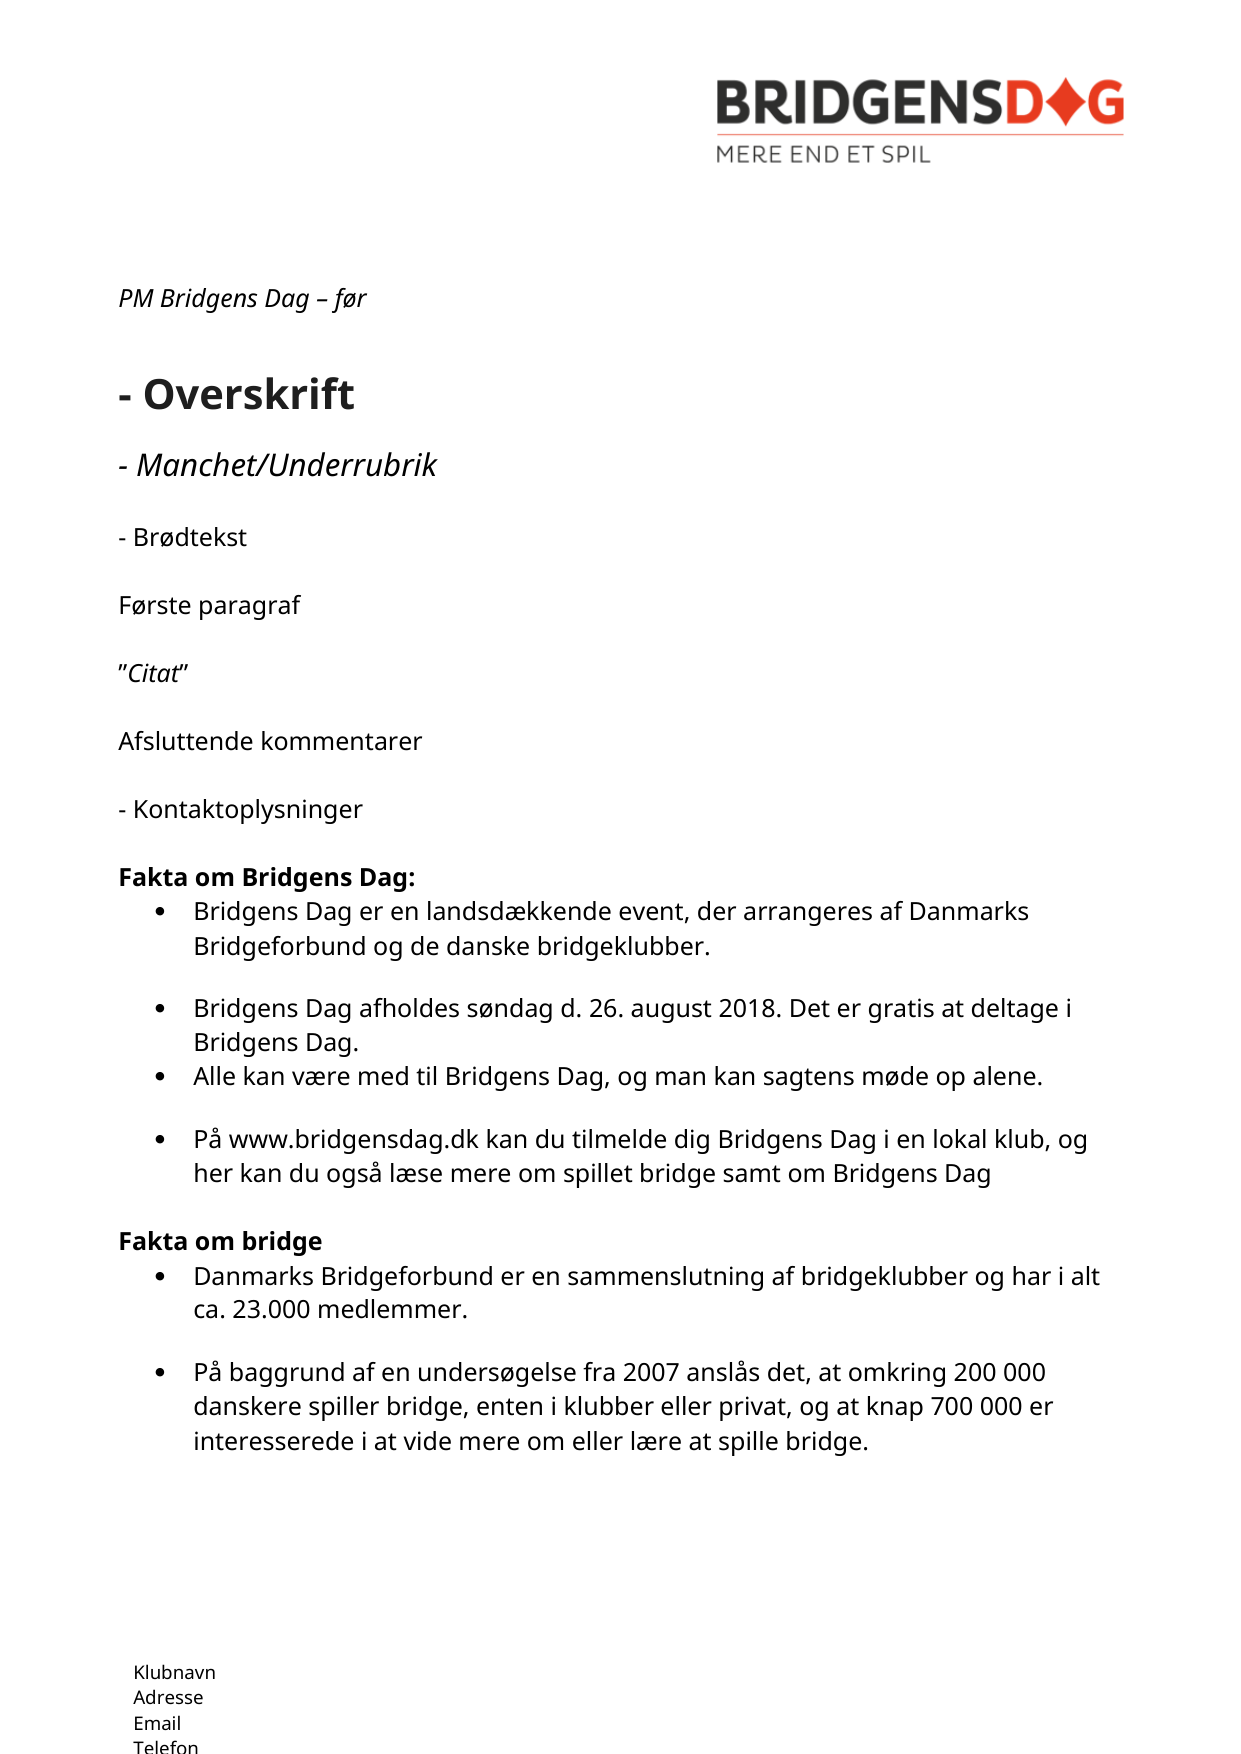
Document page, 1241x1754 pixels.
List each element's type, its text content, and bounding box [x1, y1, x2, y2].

text Fakta om bridge [118, 1224, 1122, 1258]
text Første paragraf [118, 587, 1122, 622]
text ”Citat” [118, 656, 1122, 690]
list Bridgens Dag er en landsdækkende event, der arrangeres af Danmarks Bridgeforbund og de danske bridgeklubber. [156, 894, 1122, 991]
list Bridgens Dag afholdes søndag d. 26. august 2018. Det er gratis at deltage i Bridgens Dag. [156, 991, 1122, 1059]
list På baggrund af en undersøgelse fra 2007 anslås det, at omkring 200 000 danskere spiller bridge, enten i klubber eller privat, og at knap 700 000 er interesserede i at vide mere om eller lære at spille bridge. [156, 1355, 1122, 1457]
picture [708, 73, 1134, 171]
text - Brødtekst [118, 519, 1122, 553]
list Alle kan være med til Bridgens Dag, og man kan sagtens møde op alene. [156, 1059, 1122, 1122]
text Afsluttende kommentarer [118, 724, 1122, 758]
subtitle - Manchet/Underrubrik [118, 443, 1122, 485]
text PM Bridgens Dag – før [118, 281, 1122, 315]
subtitle - Overskrift [118, 365, 1122, 422]
list Danmarks Bridgeforbund er en sammenslutning af bridgeklubber og har i alt ca. 23.000 medlemmer. [156, 1258, 1122, 1355]
text - Kontaktoplysninger [118, 792, 1122, 826]
text Fakta om Bridgens Dag: [118, 860, 1122, 894]
list På www.bridgensdag.dk kan du tilmelde dig Bridgens Dag i en lokal klub, og her kan du også læse mere om spillet bridge samt om Bridgens Dag [156, 1122, 1122, 1190]
